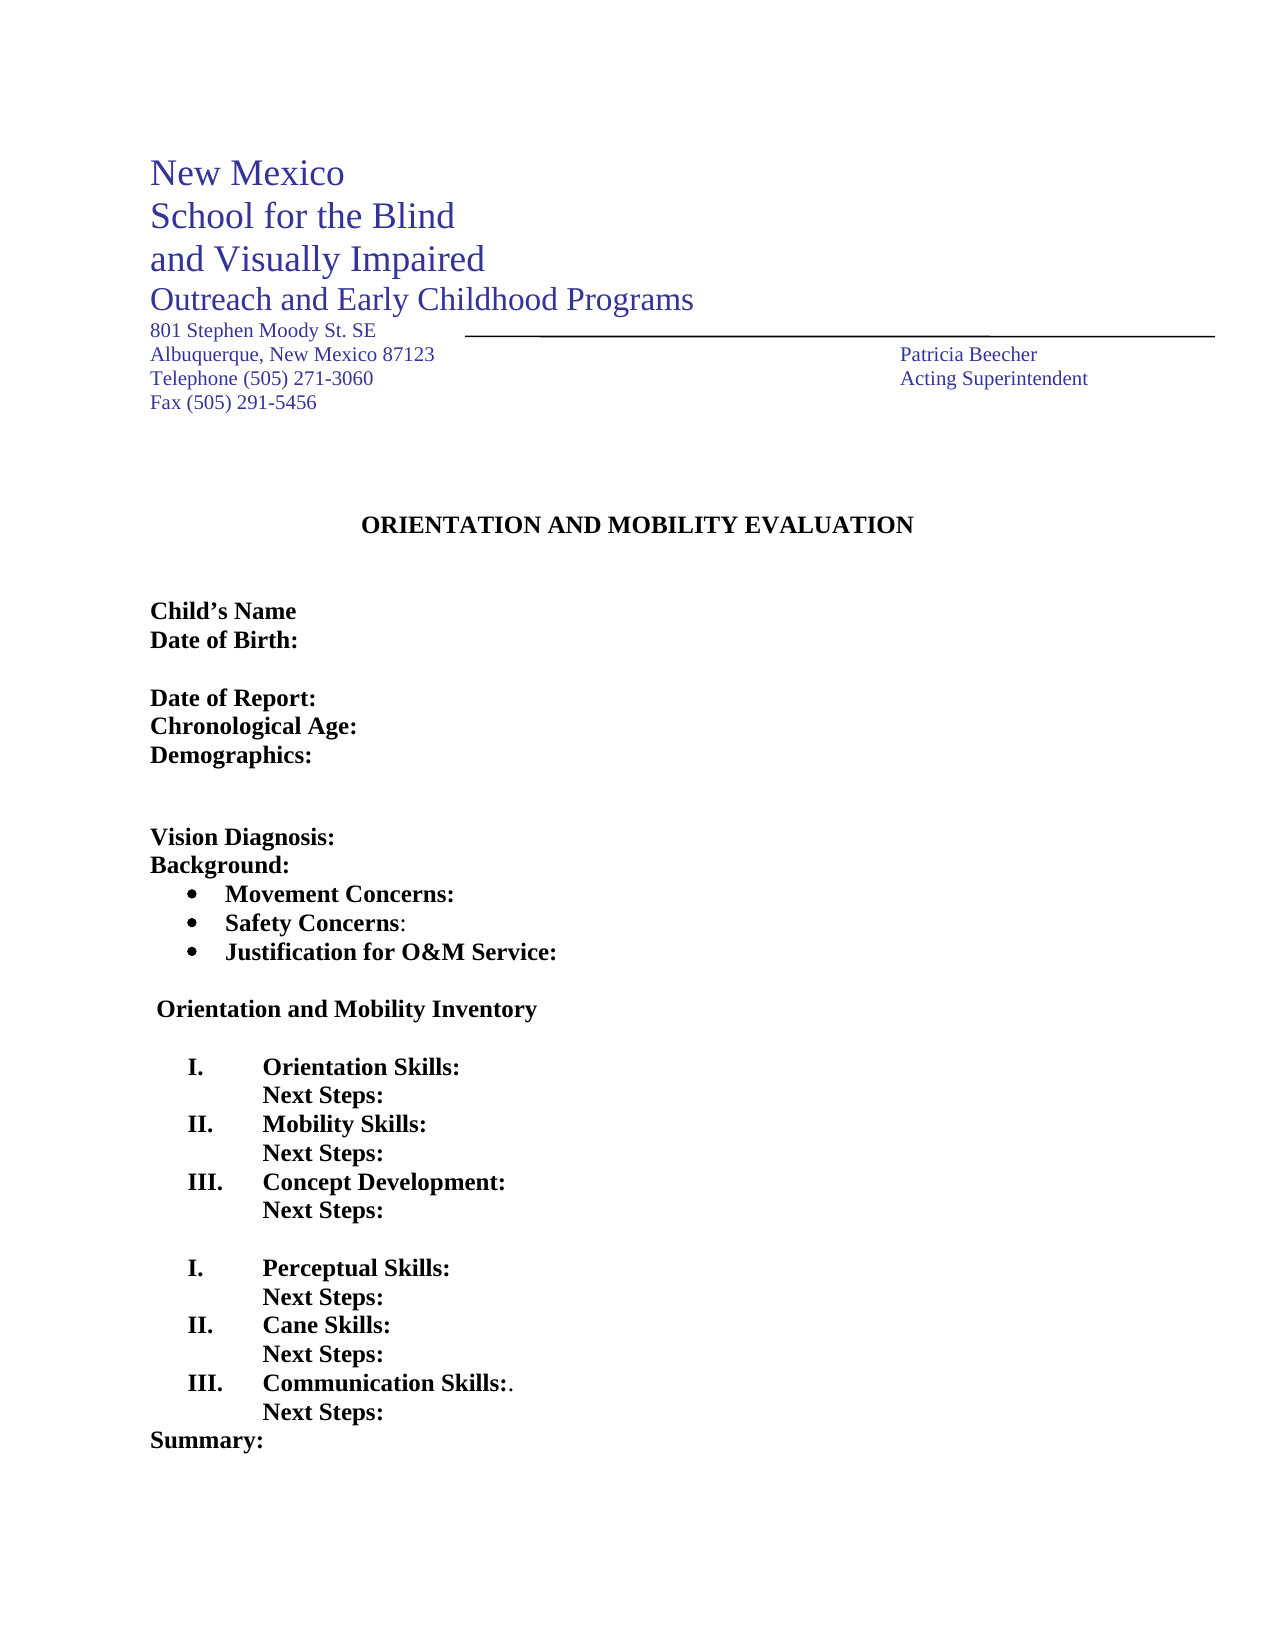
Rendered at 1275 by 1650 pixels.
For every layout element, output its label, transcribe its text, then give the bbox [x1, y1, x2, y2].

text ORIENTATION AND MOBILITY EVALUATION [150, 510, 1125, 539]
list Concept Development: [187, 1167, 1125, 1196]
text Chronological Age: [150, 711, 1125, 740]
text Telephone (505) 271-3060 Acting Superintendent [150, 366, 1125, 390]
list Next Steps: [262, 1081, 1125, 1109]
text Background: [150, 851, 1125, 879]
text Date of Report: [150, 683, 1125, 711]
list Communication Skills:. [187, 1368, 1125, 1397]
list Orientation Skills: [187, 1052, 1125, 1081]
list Next Steps: [262, 1138, 1125, 1167]
list Next Steps: [262, 1282, 1125, 1311]
subtitle and Visually Impaired [150, 236, 1125, 279]
list Movement Concerns: [187, 879, 1125, 908]
list Safety Concerns: [187, 908, 1125, 937]
list Mobility Skills: [187, 1109, 1125, 1138]
text Vision Diagnosis: [150, 822, 1125, 851]
list Next Steps: [262, 1196, 1125, 1224]
list Perceptual Skills: [187, 1253, 1125, 1282]
text Orientation and Mobility Inventory [150, 994, 1125, 1023]
list Next Steps: [262, 1397, 1125, 1426]
text Albuquerque, New Mexico 87123 Patricia Beecher [150, 342, 1125, 366]
list Cane Skills: [187, 1311, 1125, 1339]
list Next Steps: [262, 1339, 1125, 1368]
list Justification for O&M Service: [187, 937, 1125, 966]
text Demographics: [150, 740, 1125, 769]
text Date of Birth: [150, 625, 1125, 654]
subtitle School for the Blind [150, 193, 1125, 236]
text Outreach and Early Childhood Programs [150, 279, 1125, 318]
text Child’s Name [150, 596, 1125, 625]
text Summary: [150, 1426, 1125, 1454]
text Fax (505) 291-5456 [150, 390, 1125, 414]
